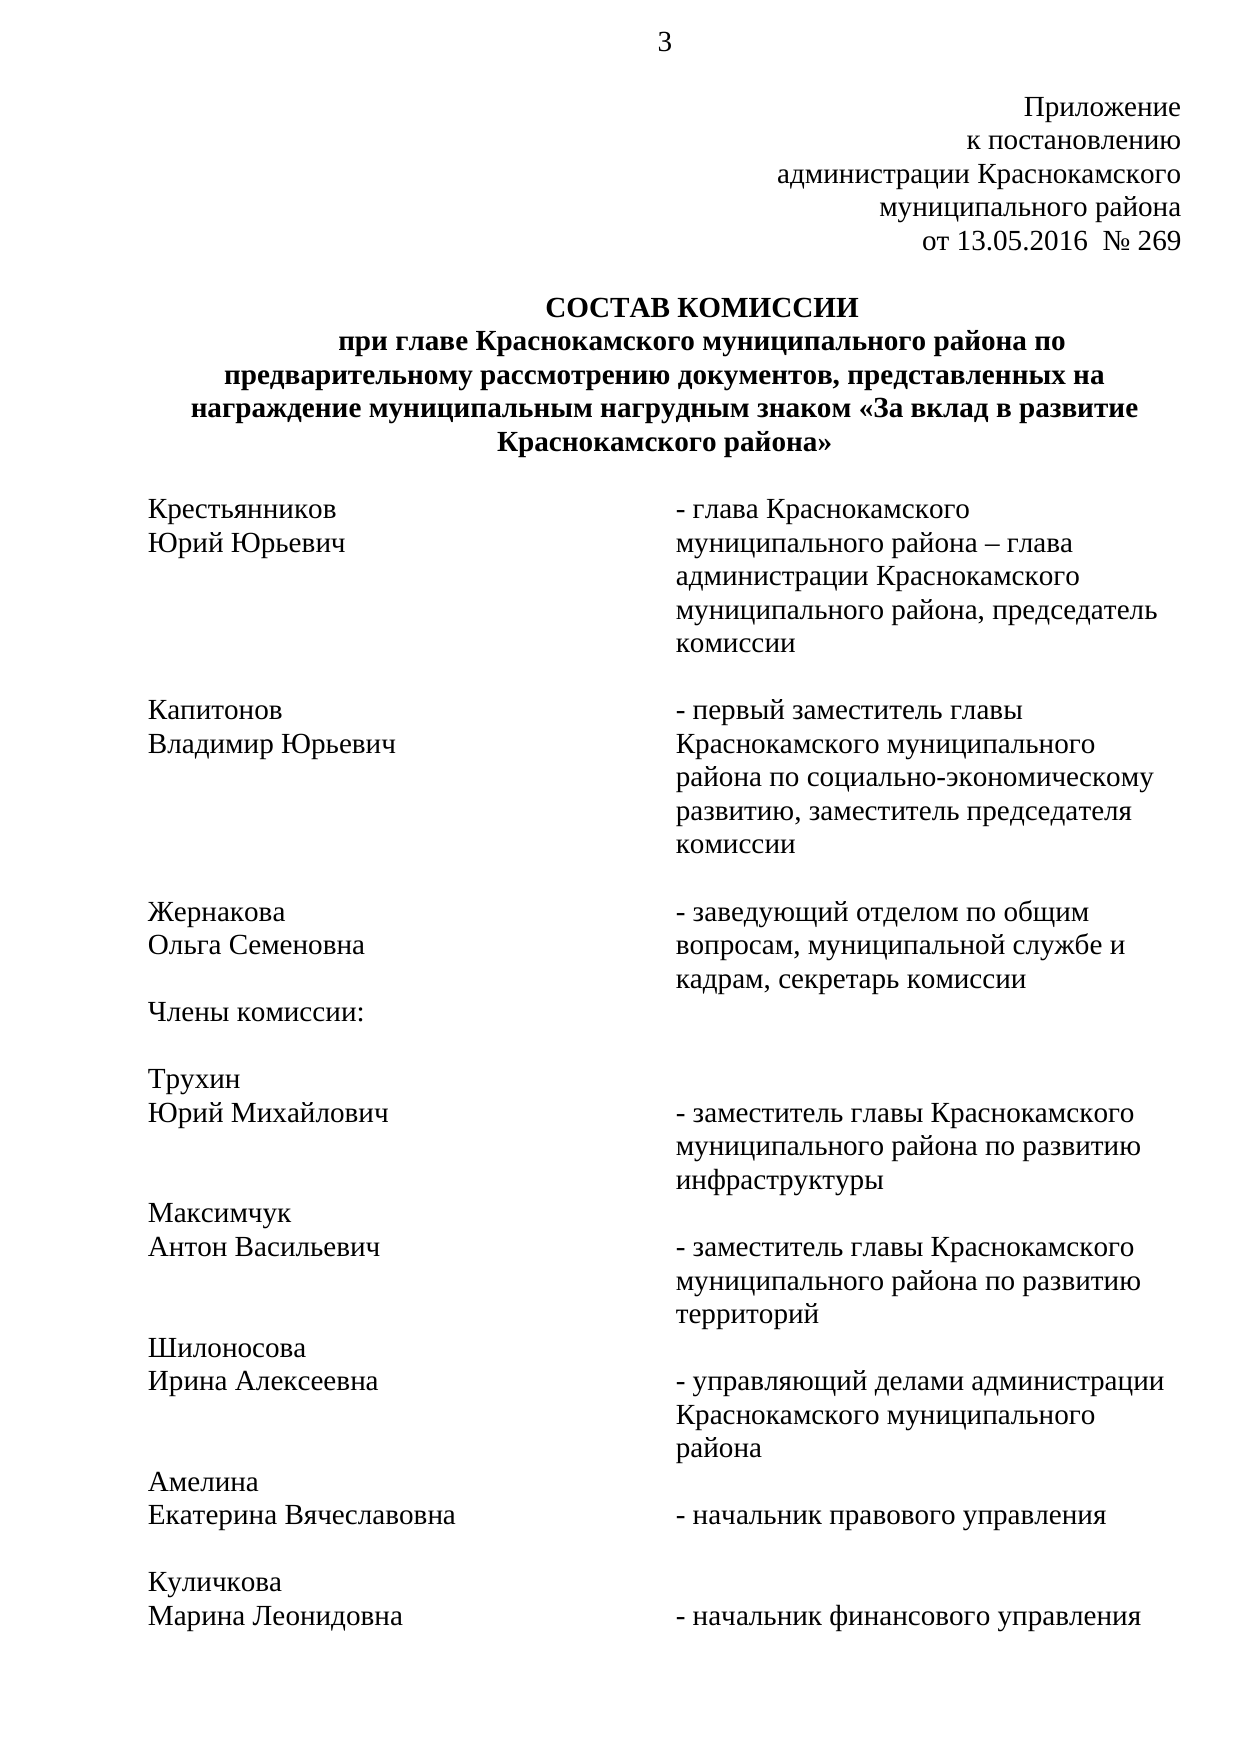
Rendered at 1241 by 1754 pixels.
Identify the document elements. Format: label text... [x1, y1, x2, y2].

table_header Приложение к постановлению администрации Краснокамского муниципального района от 13.05.2016 № 269 [694, 89, 1192, 290]
table_cell - заведующий отделом по общим вопросам, муниципальной службе и кадрам, секретарь комиссии [664, 860, 1192, 994]
text при главе Краснокамского муниципального района по предварительному рассмотрению документов, представленных на награждение муниципальным нагрудным знаком «За вклад в развитие Краснокамского района» [148, 323, 1181, 458]
table_cell Капитонов Владимир Юрьевич [136, 659, 664, 860]
table_cell - заместитель главы Краснокамского муниципального района по развитию инфраструктуры - заместитель главы Краснокамского муниципального района по развитию территорий - управляющий делами администрации Краснокамского муниципального района - начальник правового управления - начальник финансового управления [664, 994, 1192, 1632]
text СОСТАВ КОМИССИИ [148, 290, 1181, 323]
table_cell - первый заместитель главы Краснокамского муниципального района по социально-экономическому развитию, заместитель председателя комиссии [664, 659, 1192, 860]
table_header Крестьянников Юрий Юрьевич [136, 491, 664, 659]
table_cell Члены комиссии: Трухин Юрий Михайлович Максимчук Антон Васильевич Шилоносова Ирина Алексеевна Амелина Екатерина Вячеславовна Куличкова Марина Леонидовна [136, 994, 664, 1632]
table_cell Жернакова Ольга Семеновна [136, 860, 664, 994]
table_header - глава Краснокамского муниципального района – глава администрации Краснокамского муниципального района, председатель комиссии [664, 491, 1192, 659]
